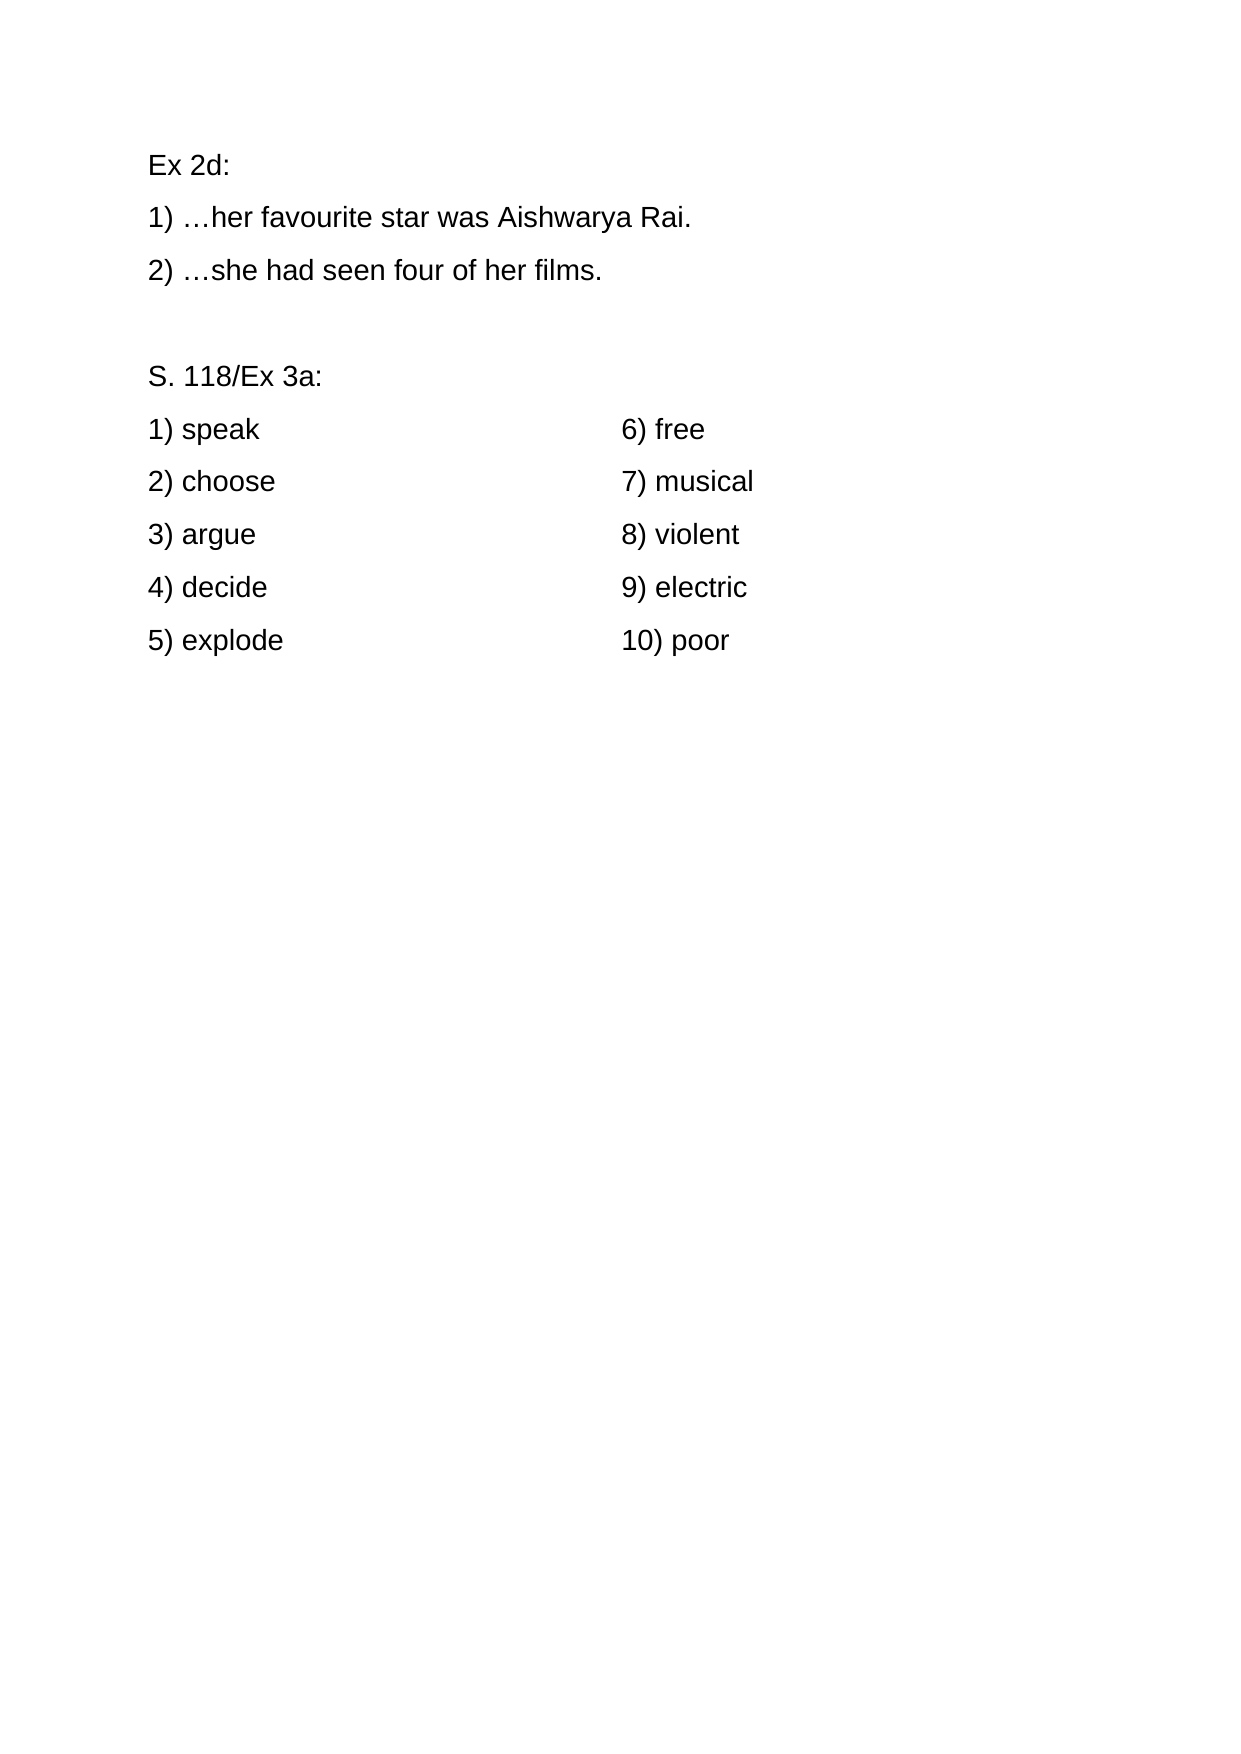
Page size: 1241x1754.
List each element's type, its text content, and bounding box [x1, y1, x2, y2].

text 5) explode 10) poor [148, 623, 1093, 656]
text Ex 2d: [148, 148, 1093, 181]
text 4) decide 9) electric [148, 570, 1093, 604]
text 1) speak 6) free [148, 412, 1093, 445]
text 1) …her favourite star was Aishwarya Rai. [148, 200, 1093, 234]
text S. 118/Ex 3a: [148, 359, 1093, 392]
text 2) choose 7) musical [148, 464, 1093, 498]
text 2) …she had seen four of her films. [148, 253, 1093, 287]
text 3) argue 8) violent [148, 517, 1093, 551]
